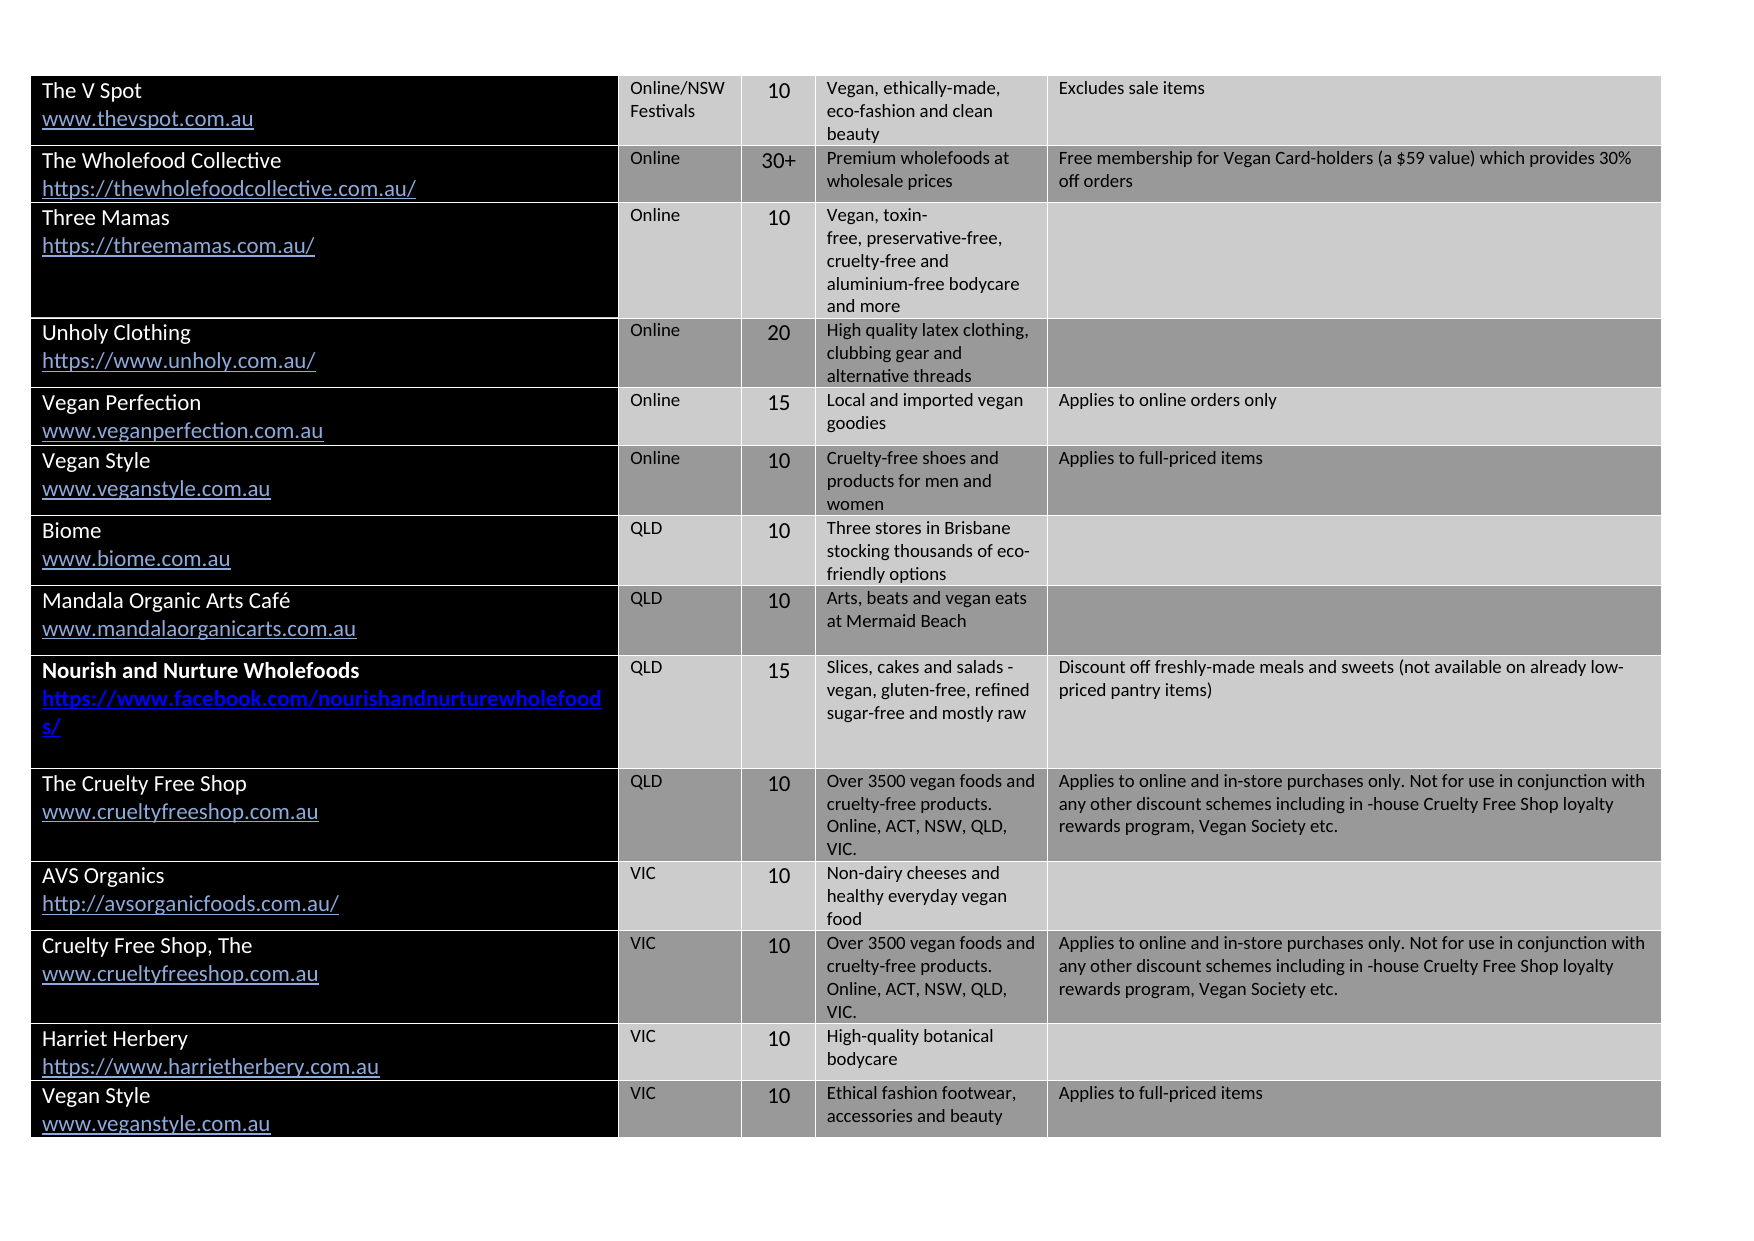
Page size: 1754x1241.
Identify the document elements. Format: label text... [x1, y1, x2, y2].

table_cell Local and imported vegan goodies [816, 388, 1047, 445]
table_cell [1048, 862, 1661, 930]
table_cell VIC [619, 862, 741, 930]
table_cell QLD [619, 769, 741, 861]
table_cell Non-dairy cheeses and healthy everyday vegan food [816, 862, 1047, 930]
table_cell [1048, 586, 1661, 655]
table_cell 10 [742, 769, 815, 861]
table_cell Online [619, 203, 741, 317]
table_cell Harriet Herbery https://www.harrietherbery.com.au [31, 1024, 618, 1080]
table_cell VIC [619, 1081, 741, 1137]
table_cell [1048, 516, 1661, 585]
table_cell Over 3500 vegan foods and cruelty-free products. Online, ACT, NSW, QLD, VIC. [816, 769, 1047, 861]
table_cell Vegan Style www.veganstyle.com.au [31, 446, 618, 515]
table_cell The V Spot www.thevspot.com.au [31, 76, 618, 145]
table_cell The Wholefood Collective https://thewholefoodcollective.com.au/ [31, 146, 618, 202]
table_cell Over 3500 vegan foods and cruelty-free products. Online, ACT, NSW, QLD, VIC. [816, 931, 1047, 1023]
table_cell High quality latex clothing, clubbing gear and alternative threads [816, 319, 1047, 387]
table_cell 10 [742, 1024, 815, 1080]
table_cell 10 [742, 203, 815, 317]
table_cell 20 [742, 319, 815, 387]
table_cell Online [619, 319, 741, 387]
table_cell VIC [619, 1024, 741, 1080]
table_cell AVS Organics http://avsorganicfoods.com.au/ [31, 862, 618, 930]
table_cell QLD [619, 586, 741, 655]
table_cell Three stores in Brisbane stocking thousands of eco-friendly options [816, 516, 1047, 585]
table_cell Online [619, 388, 741, 445]
table_cell 30+ [742, 146, 815, 202]
table_cell High-quality botanical bodycare [816, 1024, 1047, 1080]
table_cell Discount off freshly-made meals and sweets (not available on already low-priced pantry items) [1048, 656, 1661, 768]
table_cell 15 [742, 656, 815, 768]
table_cell Excludes sale items [1048, 76, 1661, 145]
table_cell Applies to full-priced items [1048, 446, 1661, 515]
table_cell Unholy Clothing https://www.unholy.com.au/ [31, 319, 618, 387]
table_cell [1048, 203, 1661, 317]
table_cell 10 [742, 586, 815, 655]
table_cell Cruelty-free shoes and products for men and women [816, 446, 1047, 515]
table_cell Applies to online and in-store purchases only. Not for use in conjunction with any other discount schemes including in -house Cruelty Free Shop loyalty rewards program, Vegan Society etc. [1048, 931, 1661, 1023]
table_cell Vegan, ethically-made, eco-fashion and clean beauty [816, 76, 1047, 145]
table_cell Online/NSW Festivals [619, 76, 741, 145]
table_cell Premium wholefoods at wholesale prices [816, 146, 1047, 202]
table_cell Online [619, 146, 741, 202]
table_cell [816, 1081, 1047, 1137]
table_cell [1048, 1081, 1661, 1137]
table_cell Online [619, 446, 741, 515]
table_cell Arts, beats and vegan eats at Mermaid Beach [816, 586, 1047, 655]
table_cell [1048, 1024, 1661, 1080]
table_cell 10 [742, 862, 815, 930]
table_cell Biome www.biome.com.au [31, 516, 618, 585]
table_cell 10 [742, 516, 815, 585]
table_cell 10 [742, 446, 815, 515]
table_cell QLD [619, 656, 741, 768]
table_cell Vegan Perfection www.veganperfection.com.au [31, 388, 618, 445]
table_cell 10 [742, 76, 815, 145]
table_cell [1048, 319, 1661, 387]
table_cell Free membership for Vegan Card-holders (a $59 value) which provides 30% off orders [1048, 146, 1661, 202]
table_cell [31, 1081, 618, 1137]
table_cell Applies to online and in-store purchases only. Not for use in conjunction with any other discount schemes including in -house Cruelty Free Shop loyalty rewards program, Vegan Society etc. [1048, 769, 1661, 861]
table_cell Mandala Organic Arts Café www.mandalaorganicarts.com.au [31, 586, 618, 655]
table_cell Nourish and Nurture Wholefoods https://www.facebook.com/nourishandnurturewholefoods/ [31, 656, 618, 768]
table_cell Cruelty Free Shop, The www.crueltyfreeshop.com.au [31, 931, 618, 1023]
table_cell 10 [742, 1081, 815, 1137]
table_cell 15 [742, 388, 815, 445]
table_cell Slices, cakes and salads - vegan, gluten-free, refined sugar-free and mostly raw [816, 656, 1047, 768]
table_cell The Cruelty Free Shop www.crueltyfreeshop.com.au [31, 769, 618, 861]
table_cell VIC [619, 931, 741, 1023]
table_cell Vegan, toxin-free, preservative-free, cruelty-free and aluminium-free bodycare and more [816, 203, 1047, 317]
table_cell Three Mamas https://threemamas.com.au/ [31, 203, 618, 317]
table_cell QLD [619, 516, 741, 585]
table_cell Applies to online orders only [1048, 388, 1661, 445]
table_cell 10 [742, 931, 815, 1023]
